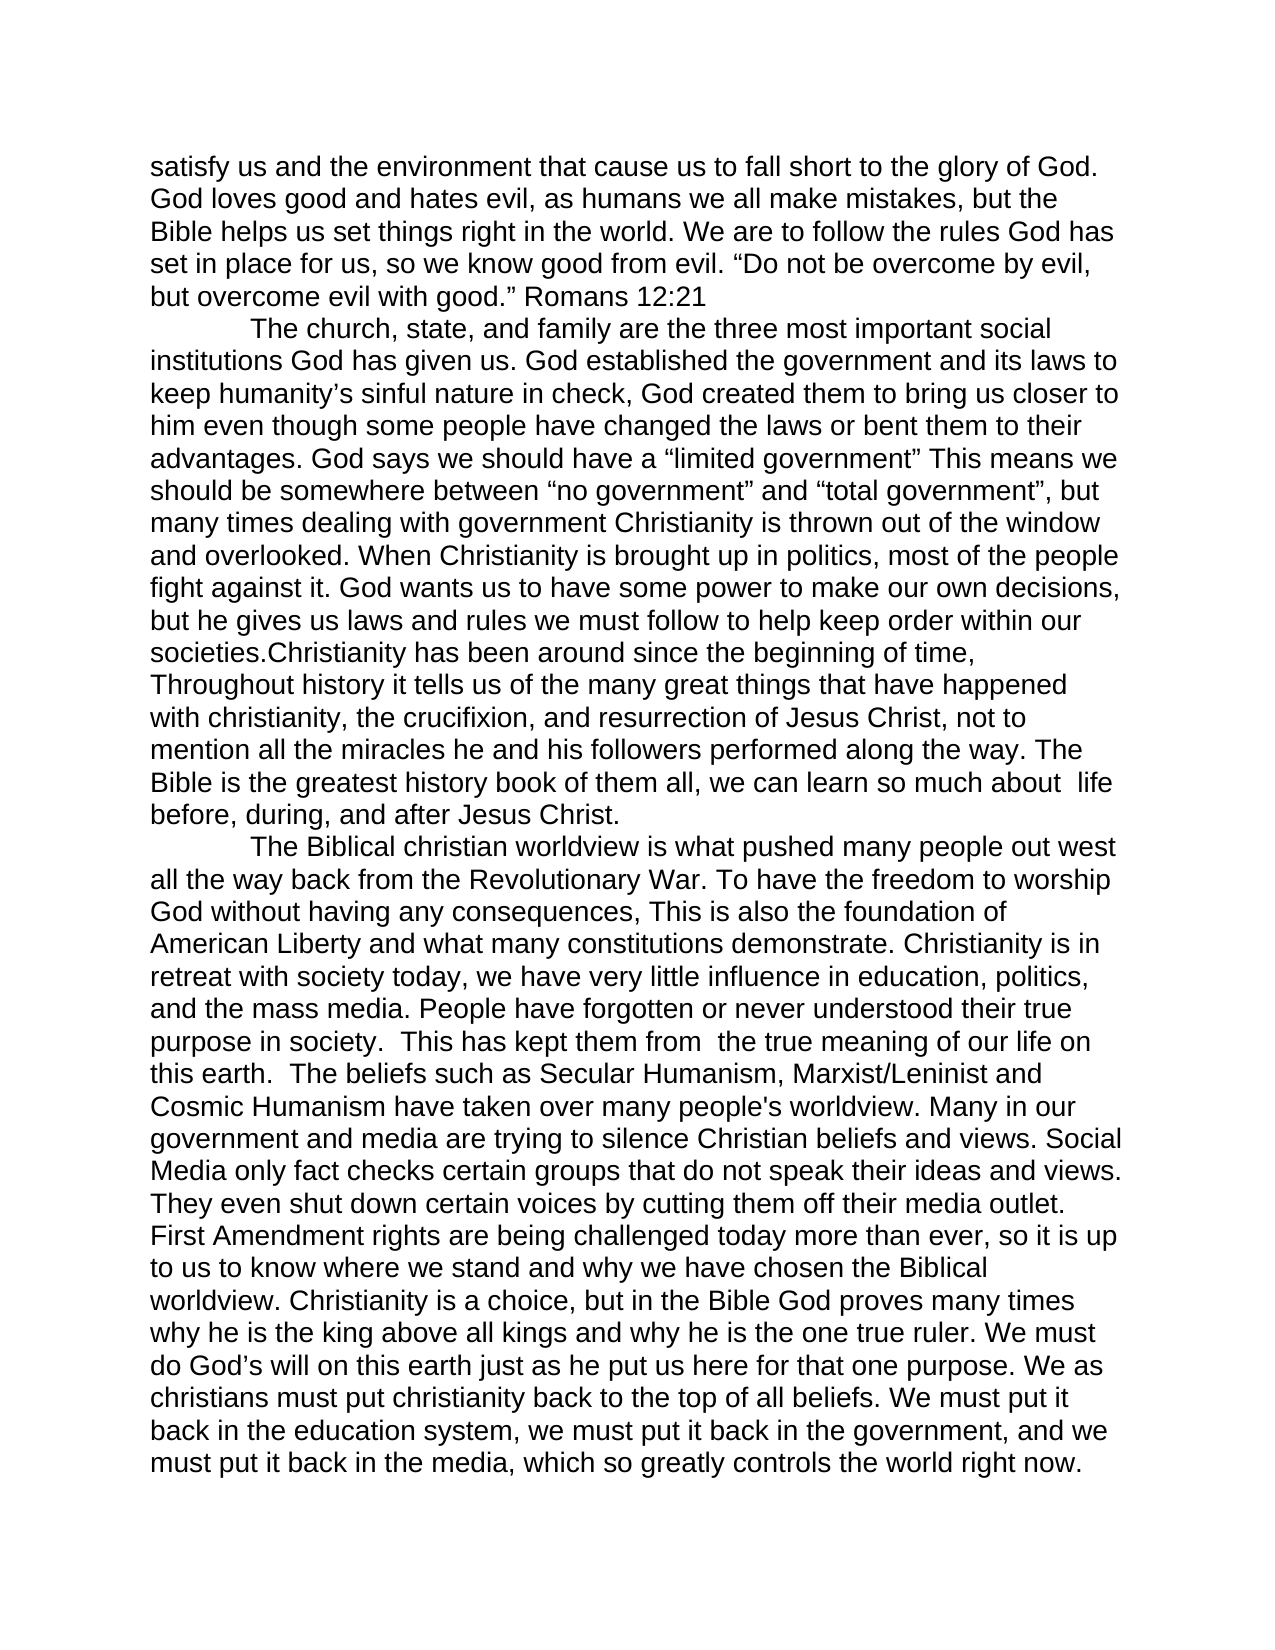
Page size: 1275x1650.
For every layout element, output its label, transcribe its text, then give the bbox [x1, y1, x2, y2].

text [150, 150, 1125, 312]
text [150, 830, 1125, 1478]
text The church, state, and family are the three most important social institutions God has given us. God established the government and its laws to keep humanity’s sinful nature in check, God created them to bring us closer to him even though some people have changed the laws or bent them to their advantages. God says we should have a “limited government” This means we should be somewhere between “no government” and “total government”, but many times dealing with government Christianity is thrown out of the window and overlooked. When Christianity is brought up in politics, most of the people fight against it. God wants us to have some power to make our own decisions, but he gives us laws and rules we must follow to help keep order within our societies.Christianity has been around since the beginning of time, Throughout history it tells us of the many great things that have happened with christianity, the crucifixion, and resurrection of Jesus Christ, not to mention all the miracles he and his followers performed along the way. The Bible is the greatest history book of them all, we can learn so much about life before, during, and after Jesus Christ. [150, 312, 1125, 830]
